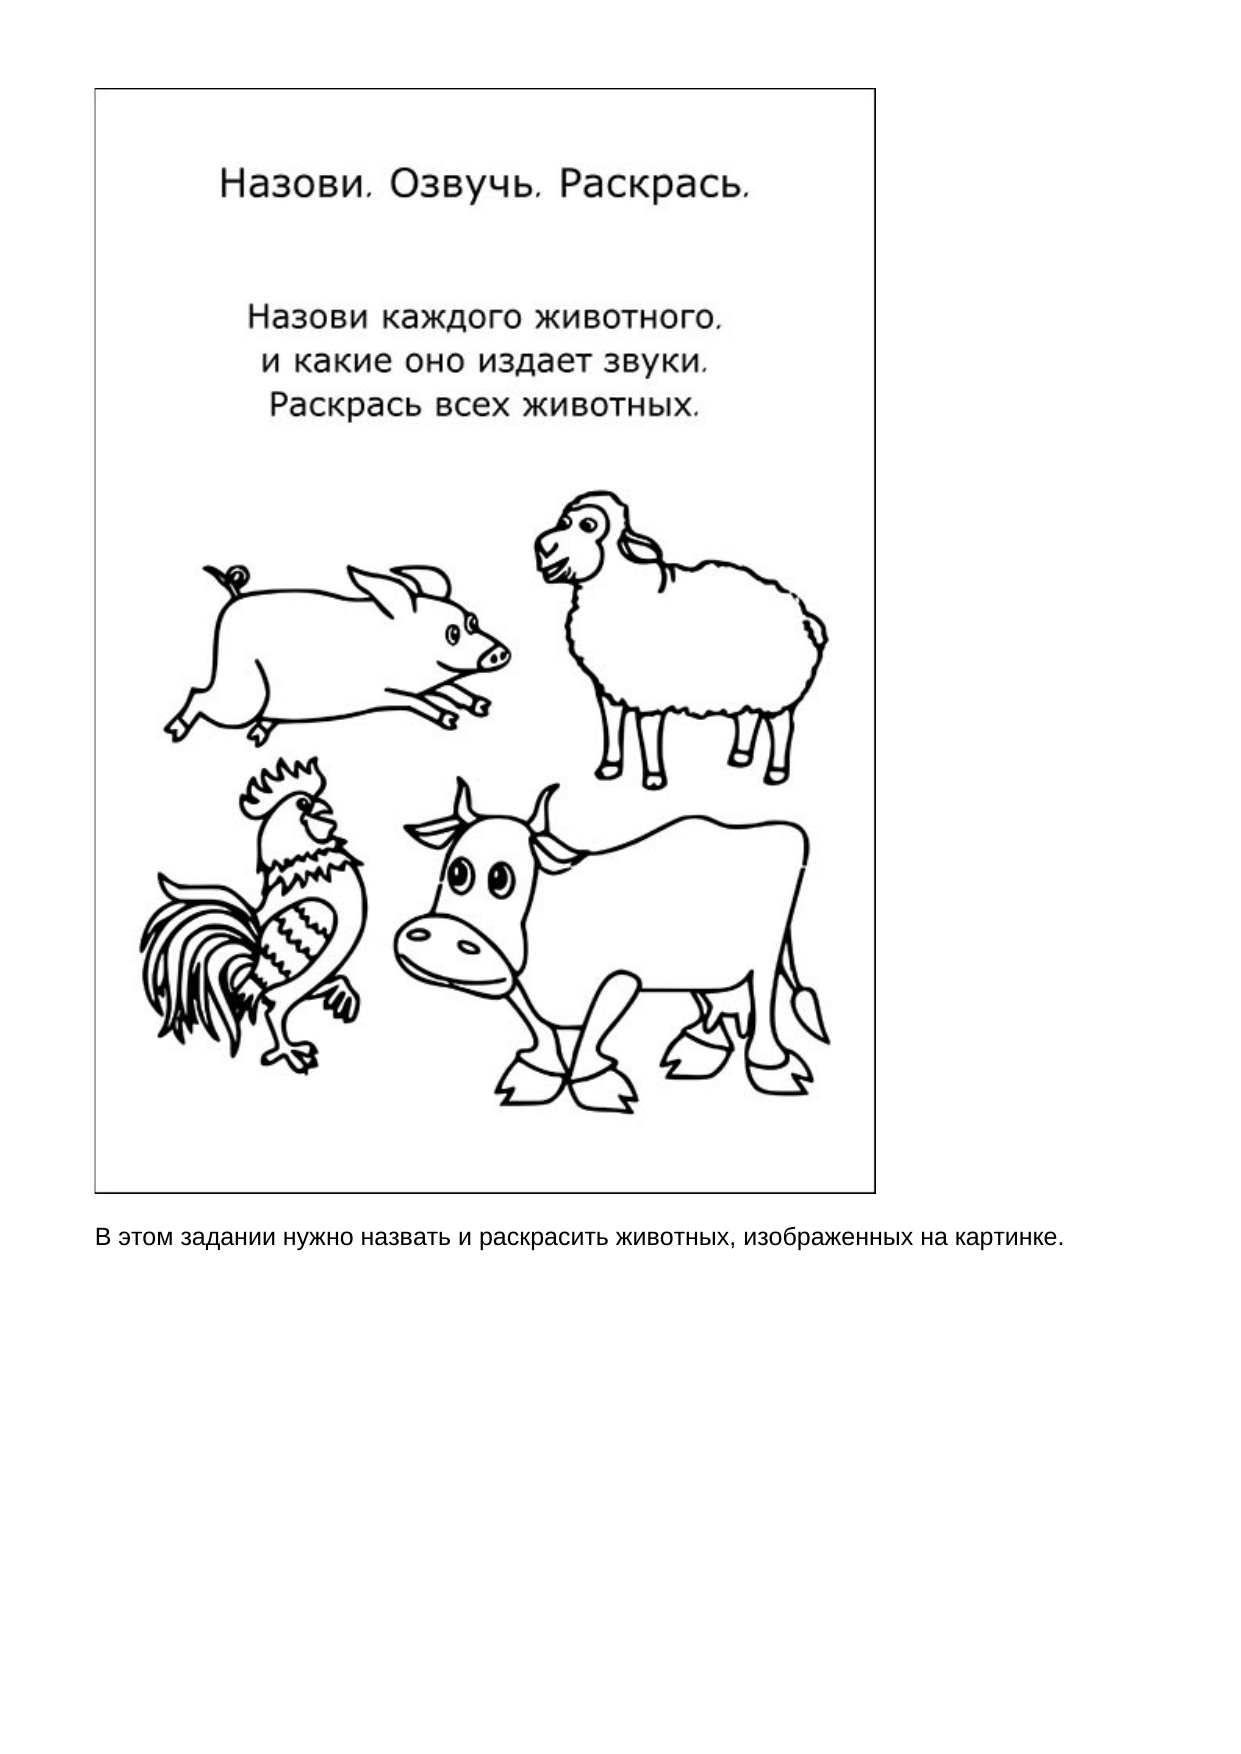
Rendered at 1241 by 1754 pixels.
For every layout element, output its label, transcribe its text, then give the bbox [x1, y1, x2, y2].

text В этом задании нужно назвать и раскрасить животных, изображенных на картинке. [94, 1221, 1152, 1250]
picture [94, 88, 876, 1194]
